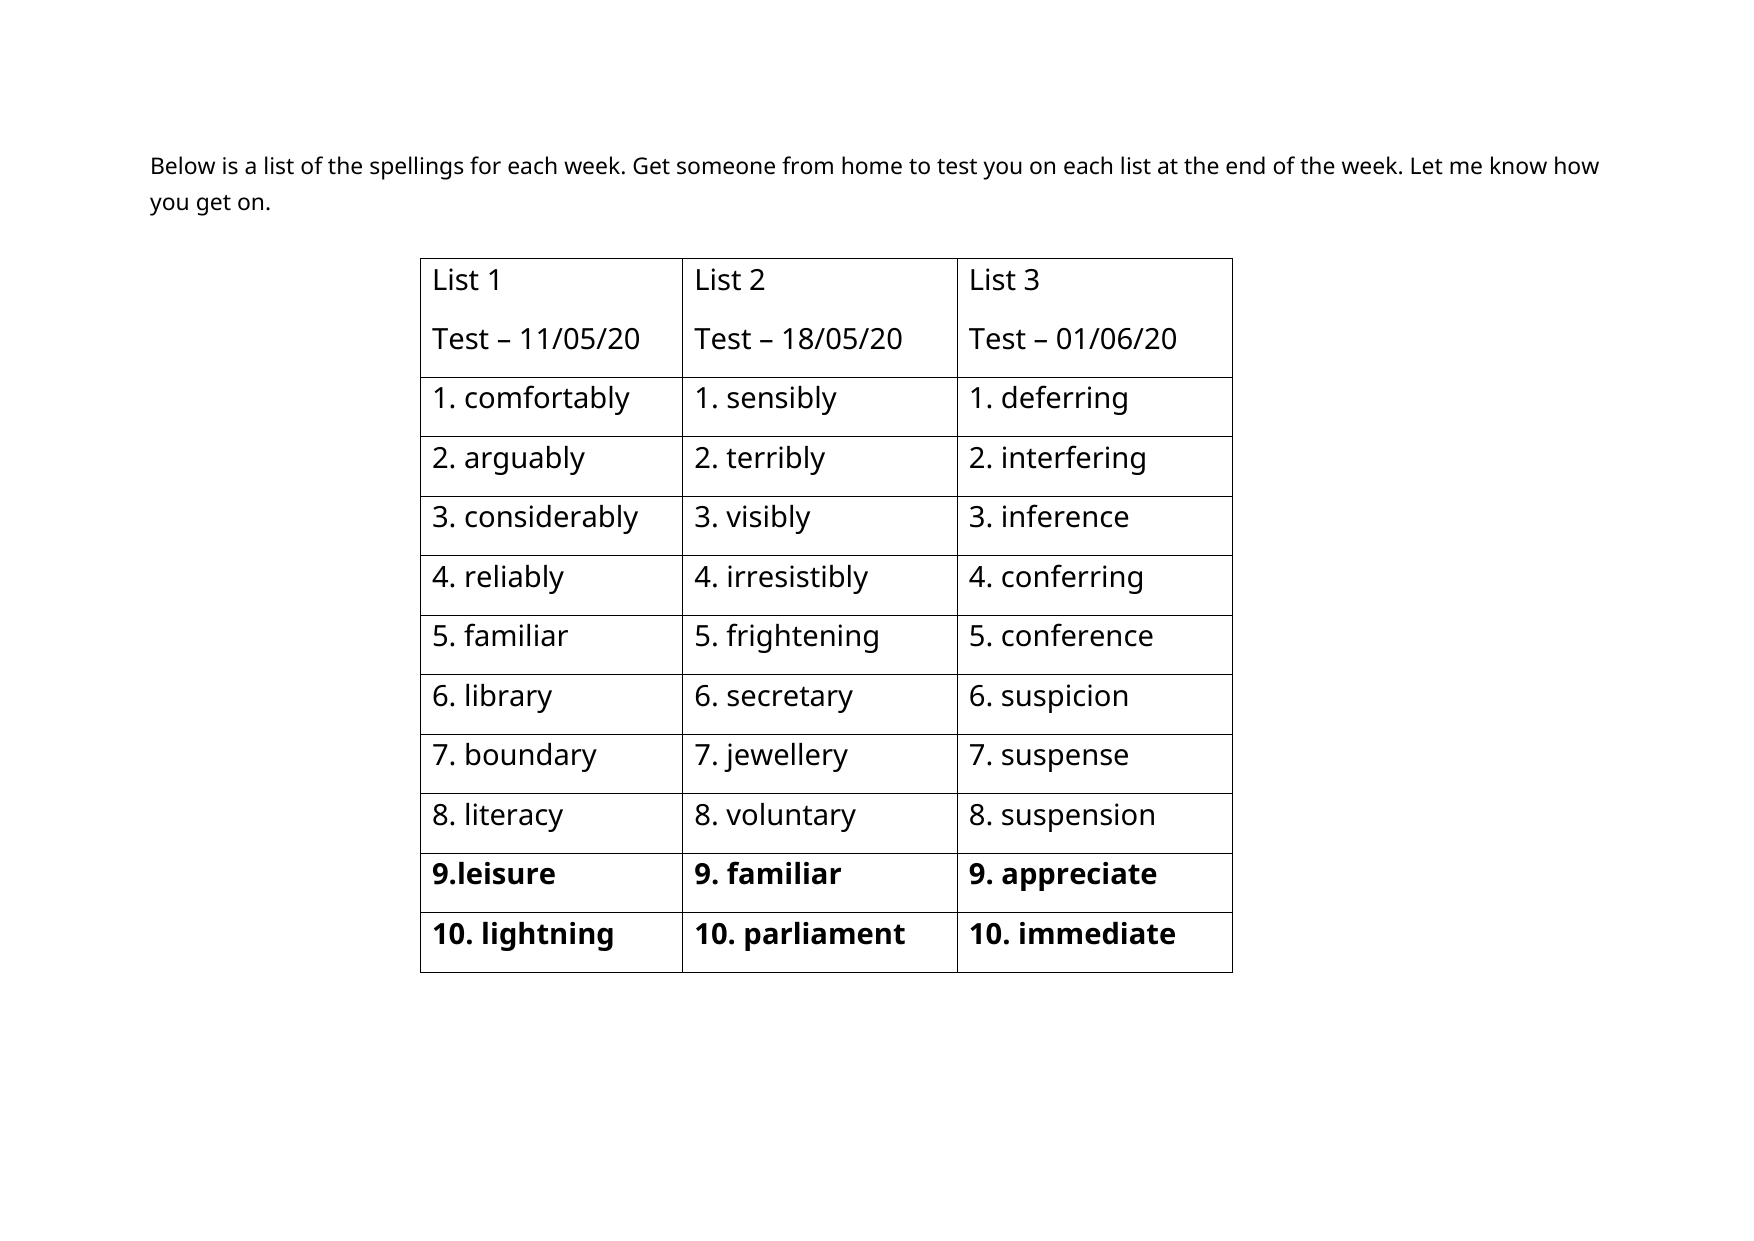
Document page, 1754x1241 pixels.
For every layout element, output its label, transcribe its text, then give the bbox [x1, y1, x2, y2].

table_cell 10. immediate [958, 913, 1232, 972]
table_cell 5. frightening [683, 616, 957, 674]
table_header List 3 Test – 01/06/20 [958, 259, 1232, 377]
table_cell 3. considerably [421, 497, 682, 555]
table_cell 6. library [421, 675, 682, 734]
table_cell 7. boundary [421, 735, 682, 793]
table_cell 3. inference [958, 497, 1232, 555]
table_cell 1. deferring [958, 378, 1232, 436]
table_header List 1 Test – 11/05/20 [421, 259, 682, 377]
table_cell 9. familiar [683, 854, 957, 912]
table_cell 2. arguably [421, 437, 682, 496]
table_cell 4. irresistibly [683, 556, 957, 615]
table_cell 4. conferring [958, 556, 1232, 615]
table_cell 8. literacy [421, 794, 682, 853]
table_cell 1. comfortably [421, 378, 682, 436]
table_cell 3. visibly [683, 497, 957, 555]
table_cell 7. suspense [958, 735, 1232, 793]
table_cell 2. terribly [683, 437, 957, 496]
table_cell 8. suspension [958, 794, 1232, 853]
table_cell 4. reliably [421, 556, 682, 615]
table_cell 1. sensibly [683, 378, 957, 436]
table_cell 5. familiar [421, 616, 682, 674]
table_cell 6. secretary [683, 675, 957, 734]
text Below is a list of the spellings for each week. Get someone from home to test you on each list at the end of the week. Let me know how you get on. [150, 150, 1604, 217]
table_cell 7. jewellery [683, 735, 957, 793]
table_header List 2 Test – 18/05/20 [683, 259, 957, 377]
table_cell 8. voluntary [683, 794, 957, 853]
table_cell 5. conference [958, 616, 1232, 674]
table_cell 9. appreciate [958, 854, 1232, 912]
table_cell 10. parliament [683, 913, 957, 972]
table_cell 6. suspicion [958, 675, 1232, 734]
table_cell 9.leisure [421, 854, 682, 912]
table_cell 10. lightning [421, 913, 682, 972]
table_cell 2. interfering [958, 437, 1232, 496]
